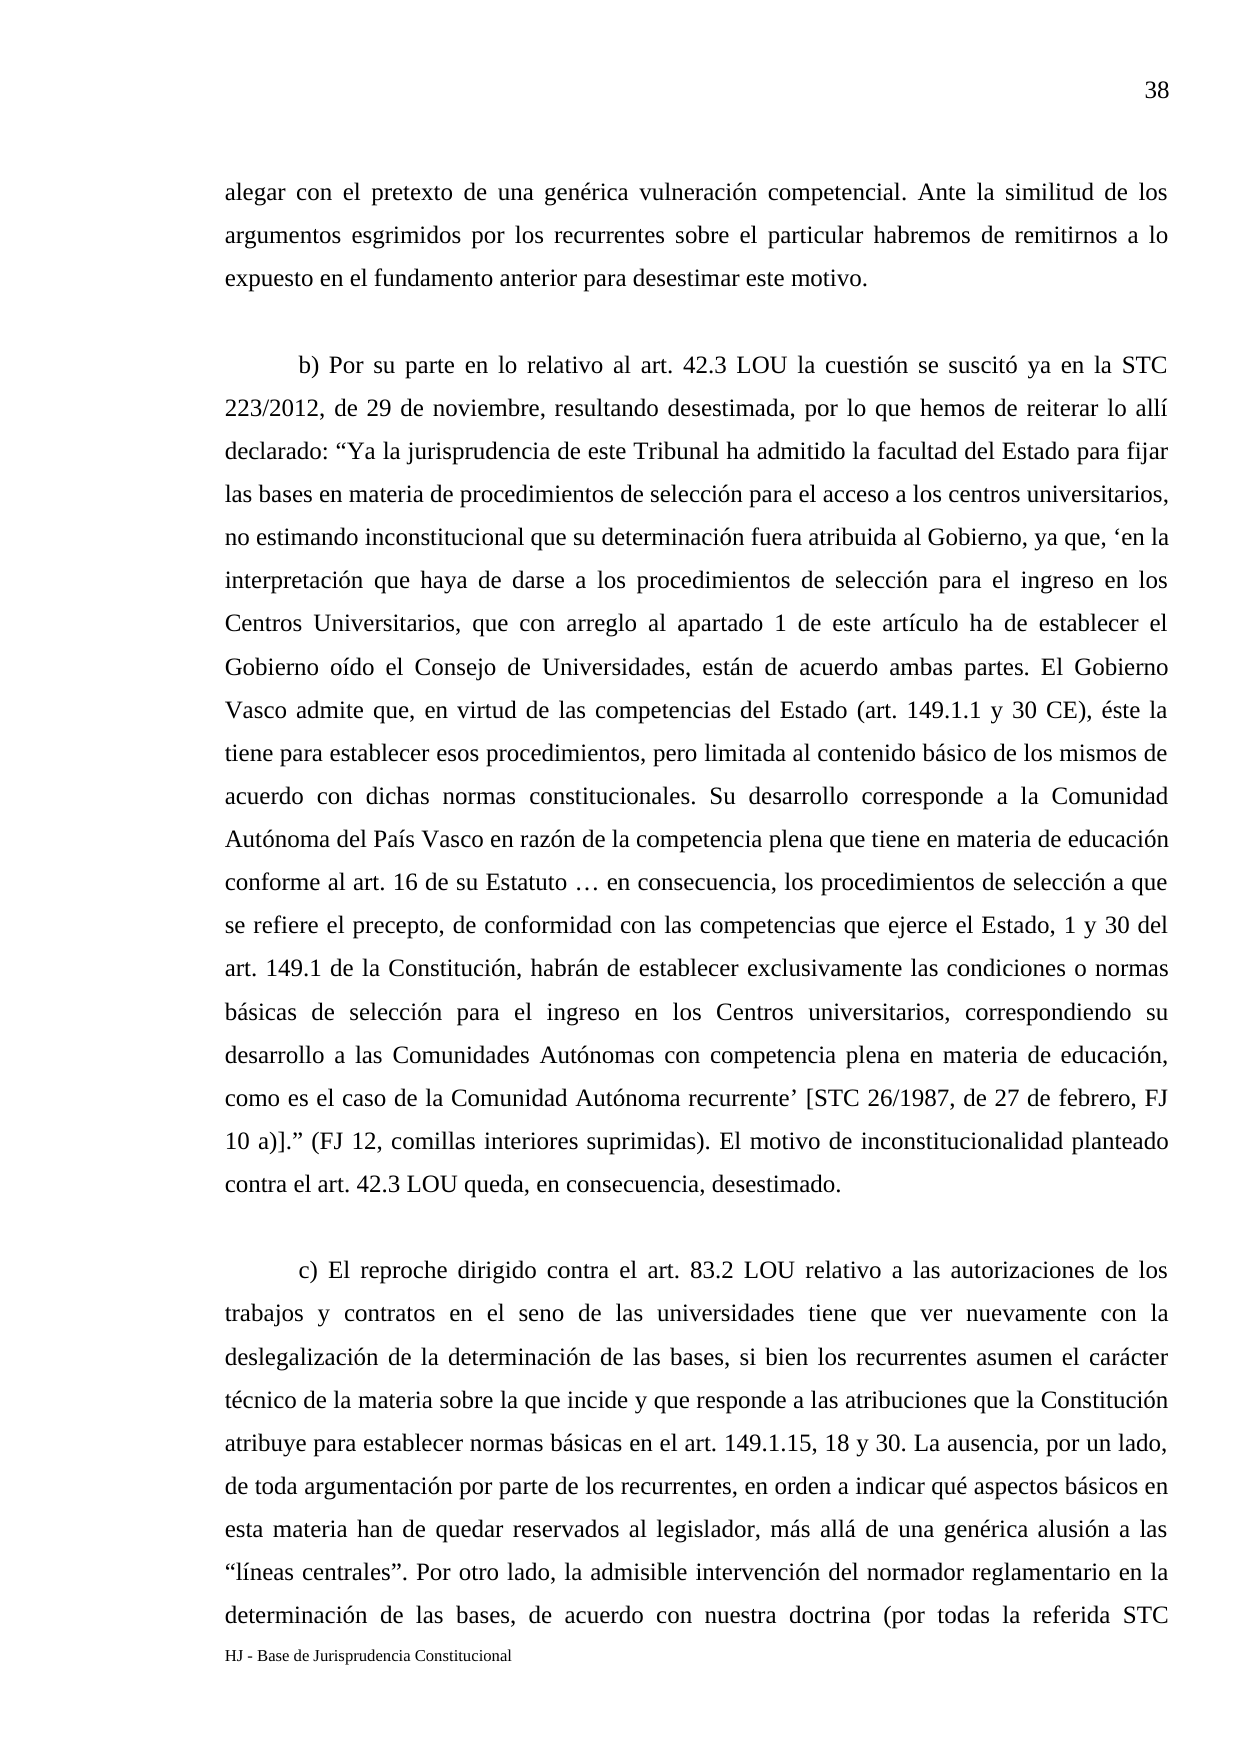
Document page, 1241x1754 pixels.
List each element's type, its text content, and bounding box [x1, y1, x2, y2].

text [224, 1255, 1169, 1629]
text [224, 177, 1169, 292]
text b) Por su parte en lo relativo al art. 42.3 LOU la cuestión se suscitó ya en la STC 223/2012, de 29 de noviembre, resultando desestimada, por lo que hemos de reiterar lo allí declarado: “Ya la jurisprudencia de este Tribunal ha admitido la facultad del Estado para fijar las bases en materia de procedimientos de selección para el acceso a los centros universitarios, no estimando inconstitucional que su determinación fuera atribuida al Gobierno, ya que, ‘en la interpretación que haya de darse a los procedimientos de selección para el ingreso en los Centros Universitarios, que con arreglo al apartado 1 de este artículo ha de establecer el Gobierno oído el Consejo de Universidades, están de acuerdo ambas partes. El Gobierno Vasco admite que, en virtud de las competencias del Estado (art. 149.1.1 y 30 CE), éste la tiene para establecer esos procedimientos, pero limitada al contenido básico de los mismos de acuerdo con dichas normas constitucionales. Su desarrollo corresponde a la Comunidad Autónoma del País Vasco en razón de la competencia plena que tiene en materia de educación conforme al art. 16 de su Estatuto … en consecuencia, los procedimientos de selección a que se refiere el precepto, de conformidad con las competencias que ejerce el Estado, 1 y 30 del art. 149.1 de la Constitución, habrán de establecer exclusivamente las condiciones o normas básicas de selección para el ingreso en los Centros universitarios, correspondiendo su desarrollo a las Comunidades Autónomas con competencia plena en materia de educación, como es el caso de la Comunidad Autónoma recurrente’ [STC 26/1987, de 27 de febrero, FJ 10 a)].” (FJ 12, comillas interiores suprimidas). El motivo de inconstitucionalidad planteado contra el art. 42.3 LOU queda, en consecuencia, desestimado. [224, 350, 1169, 1198]
